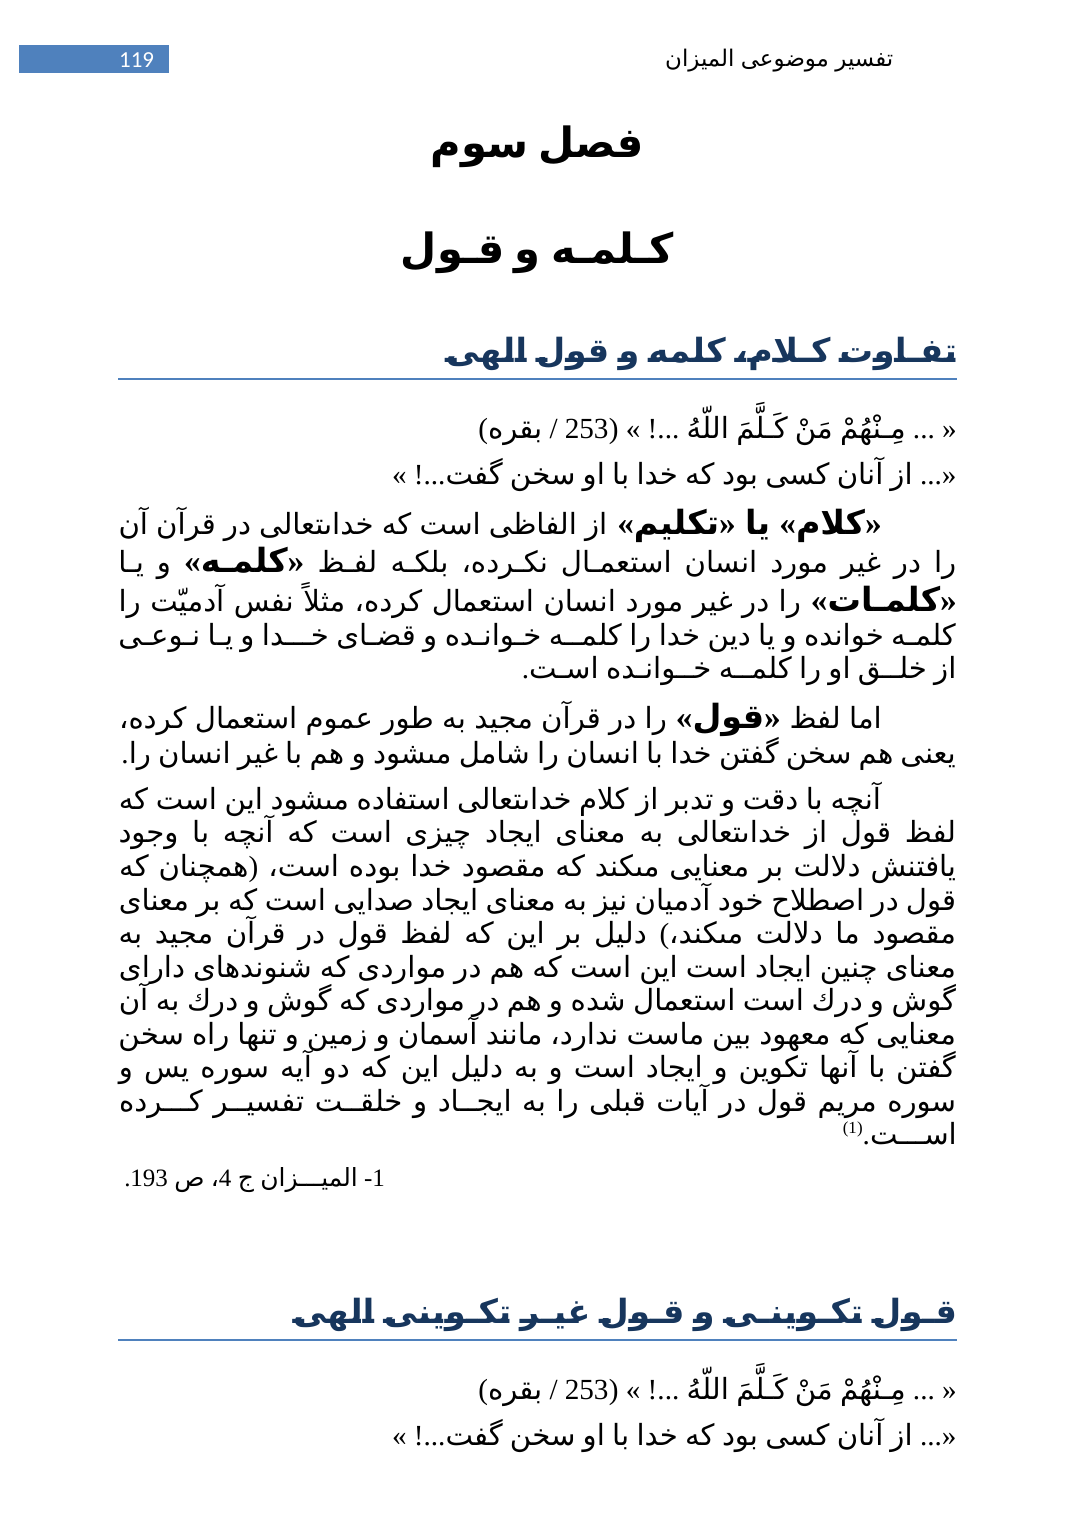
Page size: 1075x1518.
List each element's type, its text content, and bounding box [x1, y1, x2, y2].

subtitle تفـاوت كـلام، كلمه و قول الهى [118, 331, 957, 378]
text « ... مِـنْهُمْ مَنْ كَـلَّمَ اللّهُ ...! » (253 / بقره) [118, 411, 957, 444]
text «... از آنان كسى بود كه خدا با او سخن گفت...! » [118, 457, 957, 491]
text « ... مِـنْهُمْ مَنْ كَـلَّمَ اللّهُ ...! » (253 / بقره) [118, 1372, 957, 1406]
text اما لفظ «قول» را در قرآن مجيد به طور عموم استعمال كرده، يعنى هم سخن گفتن خدا با انسان را شامل مى‏شود و هم با غير انسان را. [118, 698, 957, 769]
text آنچه با دقت و تدبر از كلام خداى‏تعالى استفاده مى‏شود اين است كه لفظ قول از خداى‏تعالى به معناى ايجاد چيزى است كه آنچه با وجود يافتنش دلالت بر معنايى مى‏كند كه مقصود خدا بوده است، (همچنان كه قول در اصطلاح خود آدميان نيز به معناى ايجاد صدايى است كه بر معناى مقصود ما دلالت مى‏كند،) دليل بر اين كه لفظ قول در قرآن مجيد به معناى چنين ايجاد است اين است كه هم در مواردى كه شنونده‏اى داراى گوش و درك است استعمال شده و هم در مواردى كه گوش و درك به آن معنايى كه معهود بين ماست ندارد، مانند آسمان و زمين و تنها راه سخن گفتن با آنها تكوين و ايجاد است و به دليل اين كه دو آيه سوره يس و سوره مريم قول در آيات قبلى را به ايجــاد و خلقــت تفسيــر كـــرده اســـت.(1) [118, 782, 957, 1151]
subtitle قـول تكـوينـى و قـول غيـر تكـوينى الهى [118, 1292, 957, 1339]
text فصل سوم [118, 118, 957, 166]
text 1- الميـــزان ج 4، ص 193. [118, 1163, 957, 1192]
text كـلمـه و قـول [118, 224, 957, 272]
text «كلام» يا «تكليم» از الفاظى است كه خداى‏تعالى در قرآن آن را در غير مورد انسان استعمـال نكـرده، بلكـه لفـظ «كلمـه» و يـا «كلمـات» را در غير مورد انسان استعمال كرده، مثلاً نفس آدميّت را كلمـه خوانده و يا دين خدا را كلمــه خـوانـده و قضـاى خـــدا و يـا نـوعـى از خلــق او را كلمــه خــوانـده اسـت. [118, 503, 957, 685]
text «... از آنان كسى بود كه خدا با او سخن گفت...! » [118, 1418, 957, 1452]
